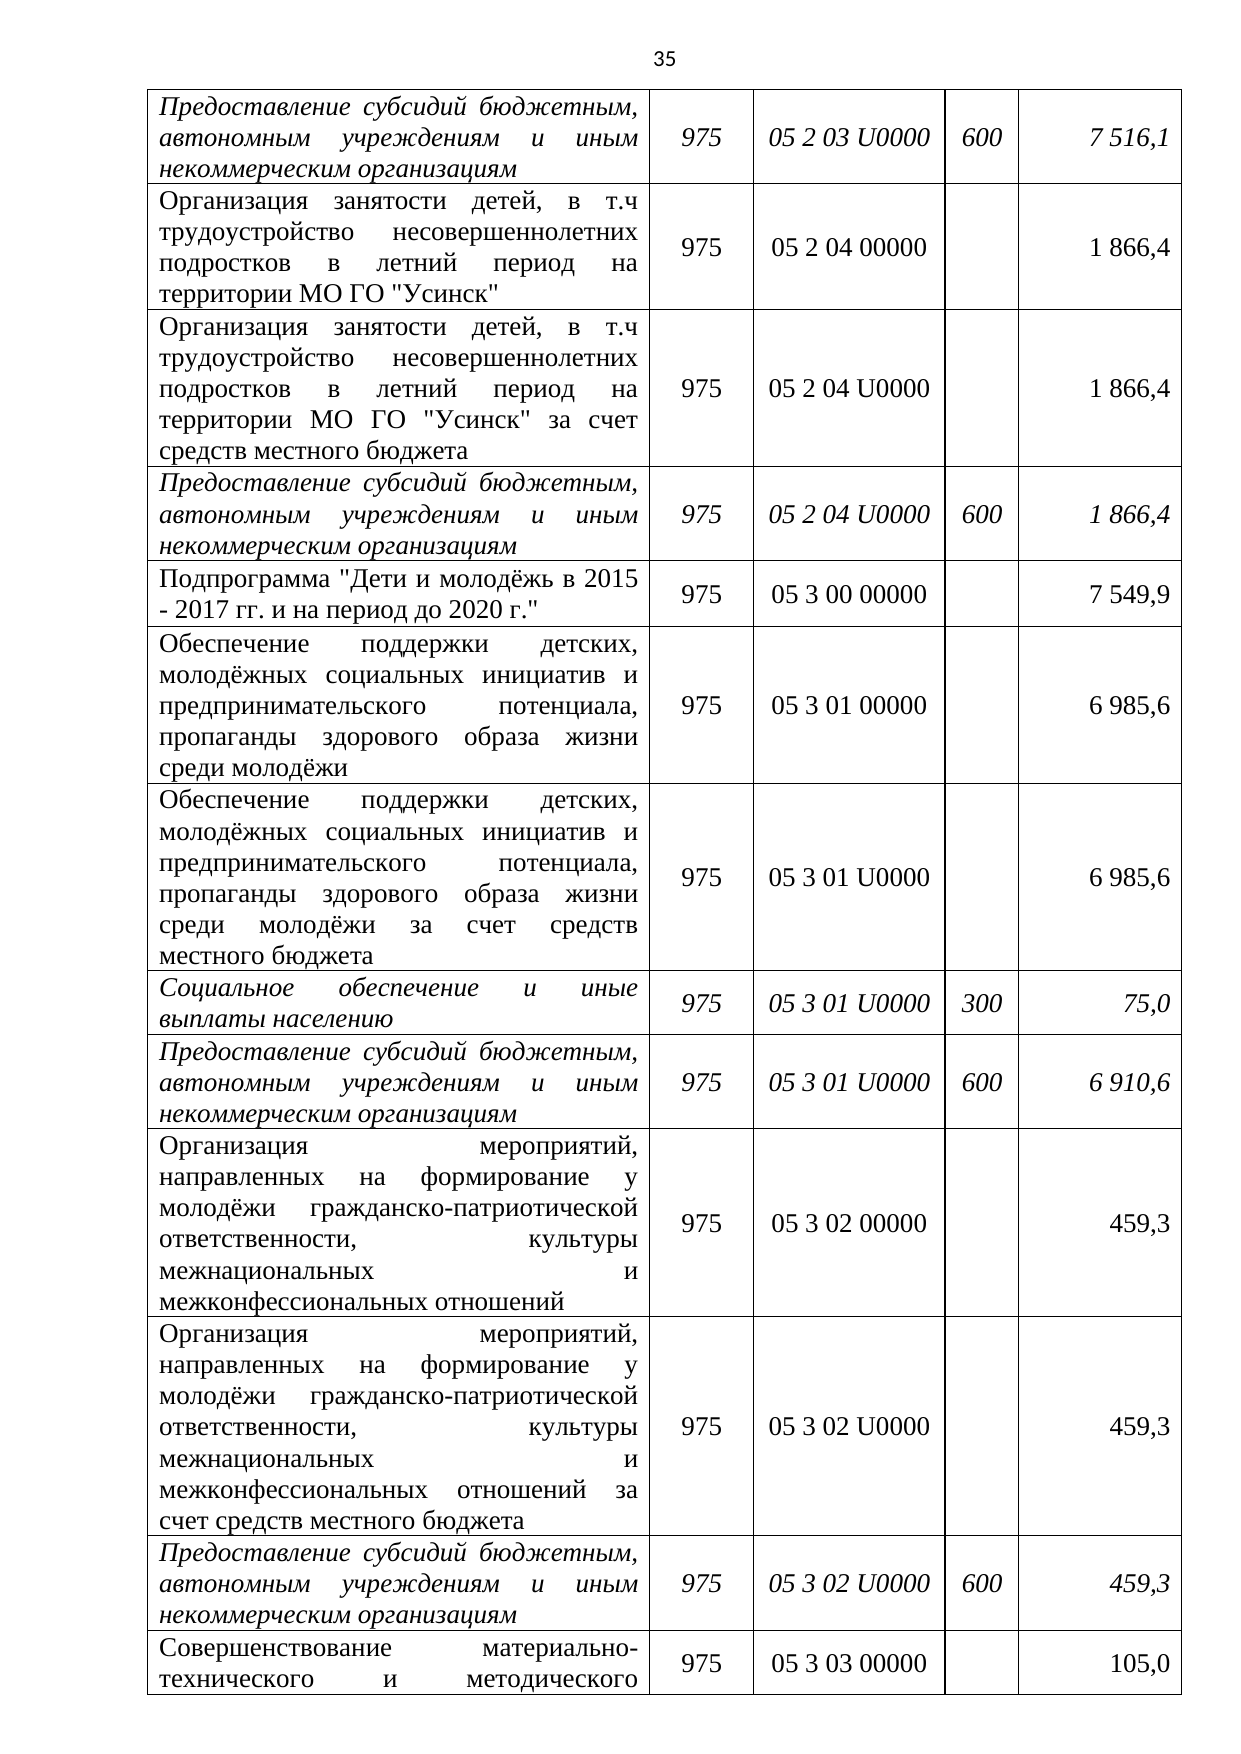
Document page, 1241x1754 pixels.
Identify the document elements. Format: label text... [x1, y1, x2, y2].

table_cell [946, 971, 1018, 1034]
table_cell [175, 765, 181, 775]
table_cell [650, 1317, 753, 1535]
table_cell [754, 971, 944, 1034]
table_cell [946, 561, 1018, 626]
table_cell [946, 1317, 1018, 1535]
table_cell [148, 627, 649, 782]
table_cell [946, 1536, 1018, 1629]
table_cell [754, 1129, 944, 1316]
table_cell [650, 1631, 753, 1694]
table_cell 7 516,1 [1019, 90, 1181, 183]
table_cell 05 2 03 U0000 [754, 90, 944, 183]
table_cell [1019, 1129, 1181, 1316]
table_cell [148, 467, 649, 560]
table_cell 600 [946, 90, 1018, 183]
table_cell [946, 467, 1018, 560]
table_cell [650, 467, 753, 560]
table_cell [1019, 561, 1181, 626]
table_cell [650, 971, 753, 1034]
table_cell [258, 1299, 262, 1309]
table_cell 05 2 04 U0000 [754, 310, 944, 466]
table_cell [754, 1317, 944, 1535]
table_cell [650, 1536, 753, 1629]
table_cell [148, 90, 649, 183]
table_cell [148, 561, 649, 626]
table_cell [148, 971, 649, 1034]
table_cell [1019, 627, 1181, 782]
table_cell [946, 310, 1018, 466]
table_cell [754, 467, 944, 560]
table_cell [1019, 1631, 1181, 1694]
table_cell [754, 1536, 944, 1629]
table_cell 1 866,4 [1019, 184, 1181, 309]
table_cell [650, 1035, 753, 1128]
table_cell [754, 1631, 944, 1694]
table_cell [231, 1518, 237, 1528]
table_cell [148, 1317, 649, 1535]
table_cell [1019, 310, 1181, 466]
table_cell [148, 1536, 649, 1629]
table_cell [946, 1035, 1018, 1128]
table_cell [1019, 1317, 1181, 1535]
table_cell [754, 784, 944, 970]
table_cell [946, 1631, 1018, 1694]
table_cell 975 [650, 90, 753, 183]
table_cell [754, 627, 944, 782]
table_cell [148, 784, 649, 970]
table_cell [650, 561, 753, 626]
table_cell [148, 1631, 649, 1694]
table_cell 05 2 04 00000 [754, 184, 944, 309]
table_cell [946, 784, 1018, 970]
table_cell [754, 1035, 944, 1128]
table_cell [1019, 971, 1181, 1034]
table_cell 975 [650, 310, 753, 466]
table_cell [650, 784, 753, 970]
table_cell Организация занятости детей, в т.ч трудоустройство несовершеннолетних подростков в летний период на территории МО ГО "Усинск" за счет средств местного бюджета [148, 310, 649, 466]
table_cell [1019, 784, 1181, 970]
table_cell 975 [650, 184, 753, 309]
table_cell Организация занятости детей, в т.ч трудоустройство несовершеннолетних подростков в летний период на территории МО ГО "Усинск" [148, 184, 649, 309]
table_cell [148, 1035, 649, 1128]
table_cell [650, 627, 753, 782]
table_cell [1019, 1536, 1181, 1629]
table_cell [946, 184, 1018, 309]
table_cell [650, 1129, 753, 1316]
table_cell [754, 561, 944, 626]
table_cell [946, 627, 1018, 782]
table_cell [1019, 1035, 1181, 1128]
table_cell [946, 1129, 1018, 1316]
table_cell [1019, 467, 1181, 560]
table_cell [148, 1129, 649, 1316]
